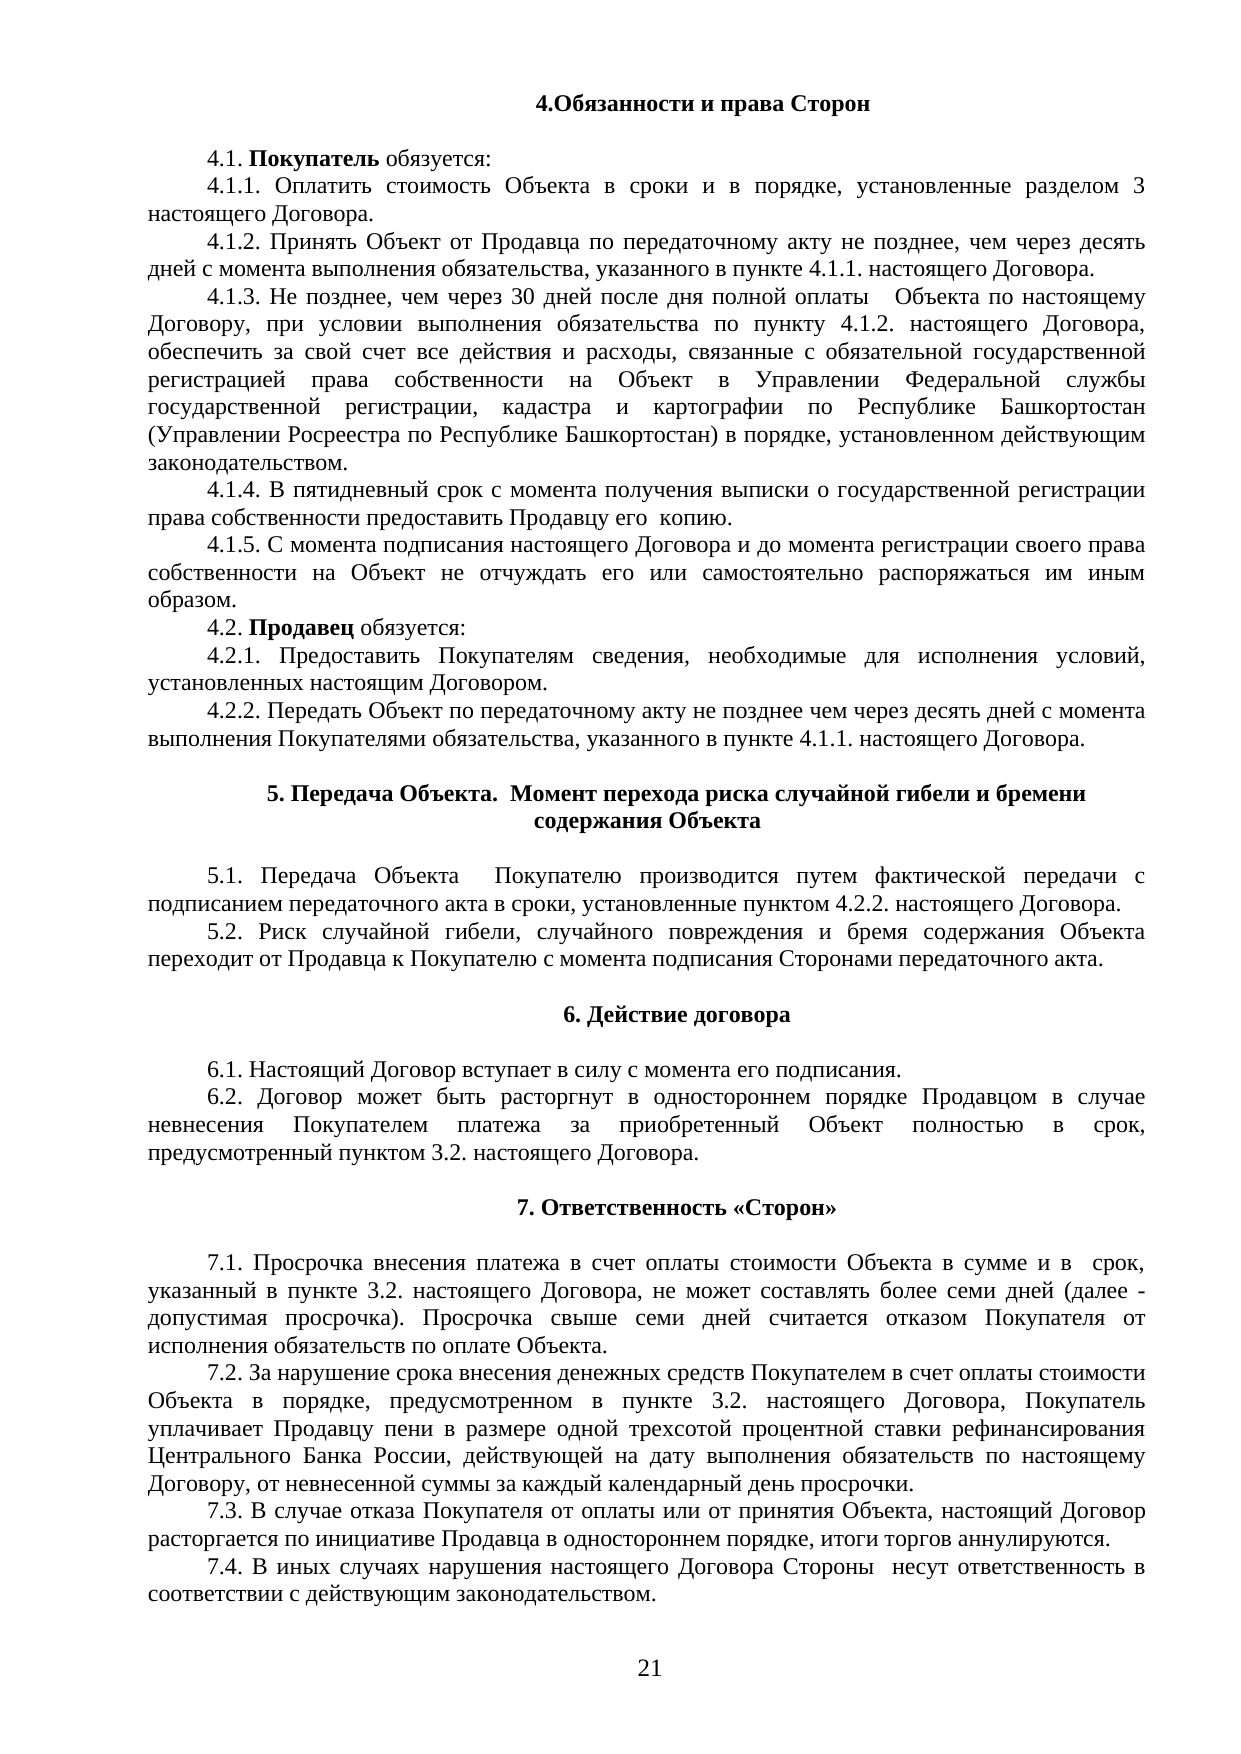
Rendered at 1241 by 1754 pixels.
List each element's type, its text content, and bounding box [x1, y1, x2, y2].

text 4.1.5. С момента подписания настоящего Договора и до момента регистрации своего права собственности на Объект не отчуждать его или самостоятельно распоряжаться им иным образом. [148, 530, 1147, 613]
text 7. Ответственность «Сторон» [148, 1193, 1147, 1220]
text 4.1. Покупатель обязуется: [148, 144, 1147, 171]
text 5. Передача Объекта. Момент перехода риска случайной гибели и бремени содержания Объекта [148, 779, 1147, 834]
text 5.1. Передача Объекта Покупателю производится путем фактической передачи с подписанием передаточного акта в сроки, установленные пунктом 4.2.2. настоящего Договора. [148, 862, 1147, 917]
text 7.3. В случае отказа Покупателя от оплаты или от принятия Объекта, настоящий Договор расторгается по инициативе Продавца в одностороннем порядке, итоги торгов аннулируются. [148, 1496, 1147, 1552]
text 6.2. Договор может быть расторгнут в одностороннем порядке Продавцом в случае невнесения Покупателем платежа за приобретенный Объект полностью в срок, предусмотренный пунктом 3.2. настоящего Договора. [148, 1082, 1147, 1165]
list 4.Обязанности и права Сторон [259, 89, 1147, 116]
text 6.1. Настоящий Договор вступает в силу с момента его подписания. [148, 1055, 1147, 1082]
text 4.2.2. Передать Объект по передаточному акту не позднее чем через десять дней с момента выполнения Покупателями обязательства, указанного в пункте 4.1.1. настоящего Договора. [148, 696, 1147, 751]
text 7.1. Просрочка внесения платежа в счет оплаты стоимости Объекта в сумме и в срок, указанный в пункте 3.2. настоящего Договора, не может составлять более семи дней (далее - допустимая просрочка). Просрочка свыше семи дней считается отказом Покупателя от исполнения обязательств по оплате Объекта. [148, 1248, 1147, 1358]
text 4.1.3. Не позднее, чем через 30 дней после дня полной оплаты Объекта по настоящему Договору, при условии выполнения обязательства по пункту 4.1.2. настоящего Договора, обеспечить за свой счет все действия и расходы, связанные с обязательной государственной регистрацией права собственности на Объект в Управлении Федеральной службы государственной регистрации, кадастра и картографии по Республике Башкортостан (Управлении Росреестра по Республике Башкортостан) в порядке, установленном действующим законодательством. [148, 282, 1147, 475]
text 4.1.1. Оплатить стоимость Объекта в сроки и в порядке, установленные разделом 3 настоящего Договора. [148, 171, 1147, 227]
text 4.1.4. В пятидневный срок с момента получения выписки о государственной регистрации права собственности предоставить Продавцу его копию. [148, 475, 1147, 530]
text 6. Действие договора [148, 999, 1147, 1027]
text 4.2. Продавец обязуется: [148, 613, 1147, 641]
text 7.2. За нарушение срока внесения денежных средств Покупателем в счет оплаты стоимости Объекта в порядке, предусмотренном в пункте 3.2. настоящего Договора, Покупатель уплачивает Продавцу пени в размере одной трехсотой процентной ставки рефинансирования Центрального Банка России, действующей на дату выполнения обязательств по настоящему Договору, от невнесенной суммы за каждый календарный день просрочки. [148, 1358, 1147, 1496]
text 4.2.1. Предоставить Покупателям сведения, необходимые для исполнения условий, установленных настоящим Договором. [148, 641, 1147, 696]
text 7.4. В иных случаях нарушения настоящего Договора Стороны несут ответственность в соответствии с действующим законодательством. [148, 1552, 1147, 1607]
text 4.1.2. Принять Объект от Продавца по передаточному акту не позднее, чем через десять дней с момента выполнения обязательства, указанного в пункте 4.1.1. настоящего Договора. [148, 227, 1147, 282]
text 5.2. Риск случайной гибели, случайного повреждения и бремя содержания Объекта переходит от Продавца к Покупателю с момента подписания Сторонами передаточного акта. [148, 917, 1147, 972]
